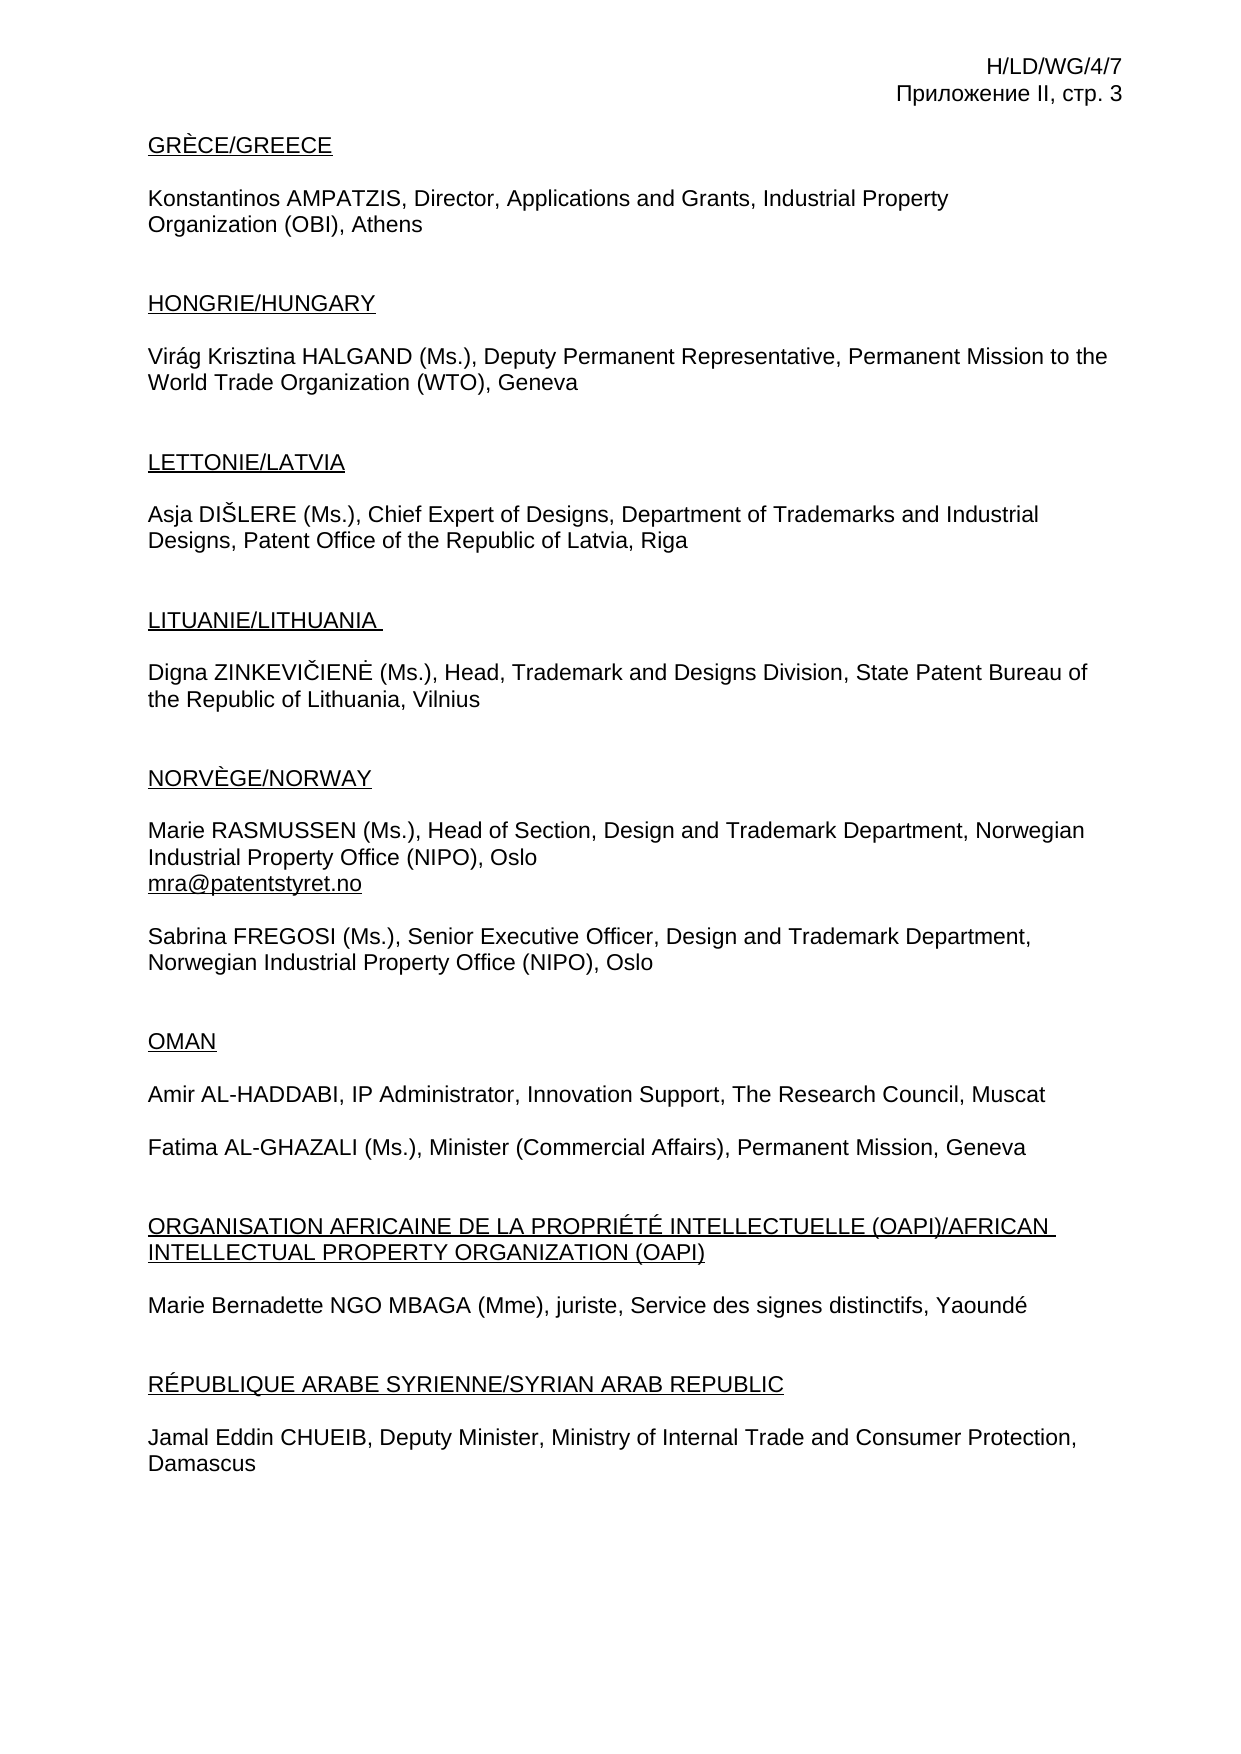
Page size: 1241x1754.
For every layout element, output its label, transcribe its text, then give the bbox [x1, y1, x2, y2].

text Fatima AL-GHAZALI (Ms.), Minister (Commercial Affairs), Permanent Mission, Geneva [148, 1134, 1122, 1160]
text LETTONIE/LATVIA [148, 448, 1122, 475]
text LITUANIE/LITHUANIA [148, 607, 1122, 633]
text Virág Krisztina HALGAND (Ms.), Deputy Permanent Representative, Permanent Mission to the World Trade Organization (WTO), Geneva [148, 343, 1122, 396]
text Digna ZINKEVIČIENĖ (Ms.), Head, Trademark and Designs Division, State Patent Bureau of the Republic of Lithuania, Vilnius [148, 659, 1122, 712]
text Marie Bernadette NGO MBAGA (Mme), juriste, Service des signes distinctifs, Yaoundé [148, 1292, 1122, 1318]
text GRÈCE/GREECE [148, 132, 1122, 158]
text Sabrina FREGOSI (Ms.), Senior Executive Officer, Design and Trademark Department, Norwegian Industrial Property Office (NIPO), Oslo [148, 923, 1122, 976]
text OMAN [148, 1028, 1122, 1054]
text Asja DIŠLERE (Ms.), Chief Expert of Designs, Department of Trademarks and Industrial Designs, Patent Office of the Republic of Latvia, Riga [148, 501, 1122, 554]
text Jamal Eddin CHUEIB, Deputy Minister, Ministry of Internal Trade and Consumer Protection, Damascus [148, 1423, 1122, 1476]
text ORGANISATION AFRICAINE DE LA PROPRIÉTÉ INTELLECTUELLE (OAPI)/AFRICAN INTELLECTUAL PROPERTY ORGANIZATION (OAPI) [148, 1213, 1122, 1265]
text RÉPUBLIQUE ARABE SYRIENNE/SYRIAN ARAB REPUBLIC [148, 1371, 1122, 1397]
text NORVÈGE/NORWAY [148, 765, 1122, 791]
text Marie RASMUSSEN (Ms.), Head of Section, Design and Trademark Department, Norwegian Industrial Property Office (NIPO), Oslo [148, 817, 1122, 870]
text Konstantinos AMPATZIS, Director, Applications and Grants, Industrial Property Organization (OBI), Athens [148, 185, 1122, 238]
text mra@patentstyret.no [148, 870, 1122, 896]
text Amir AL-HADDABI, IP Administrator, Innovation Support, The Research Council, Muscat [148, 1081, 1122, 1107]
text HONGRIE/HUNGARY [148, 290, 1122, 317]
